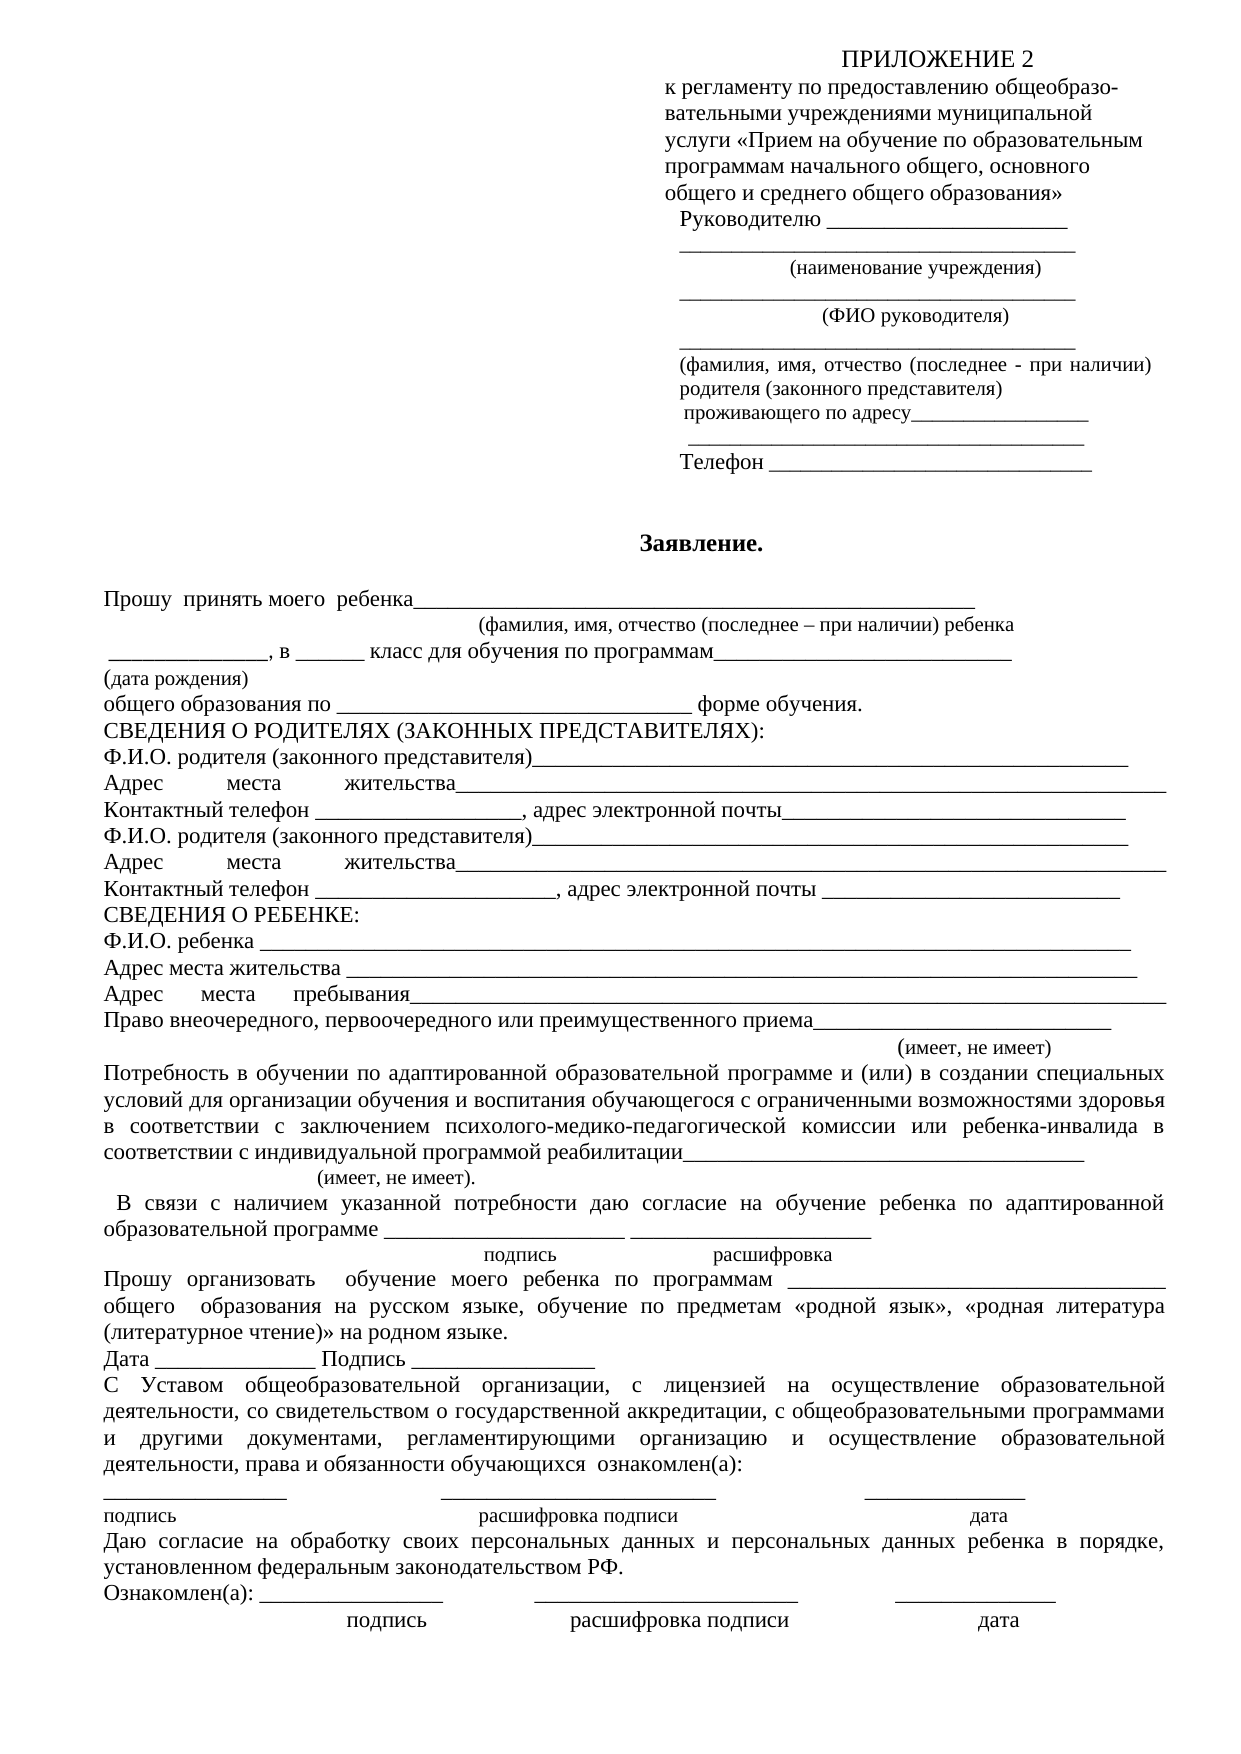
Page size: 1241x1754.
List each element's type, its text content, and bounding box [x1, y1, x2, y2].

text (фамилия, имя, отчество (последнее – при наличии) ребенка [103, 612, 1167, 636]
text Ф.И.О. родителя (законного представителя)____________________________________________________ [103, 743, 1167, 769]
text Дата ______________ Подпись ________________ [103, 1344, 1167, 1371]
text Адрес места жительства _____________________________________________________________________ [103, 954, 1167, 980]
text Адрес места жительства______________________________________________________________ Контактный телефон __________________, адрес электронной почты______________________________ [103, 769, 1167, 822]
text ______________, в ______ класс для обучения по программам__________________________ [103, 636, 1167, 664]
text (наименование учреждения) [679, 255, 1152, 279]
text Адрес места пребывания__________________________________________________________________ Право внеочередного, первоочередного или преимущественного приема__________________________ [103, 980, 1167, 1033]
text Ф.И.О. родителя (законного представителя)____________________________________________________ [103, 822, 1167, 848]
text (дата рождения) [103, 664, 1167, 690]
text Заявление. [192, 528, 1152, 557]
text СВЕДЕНИЯ О РОДИТЕЛЯХ (ЗАКОННЫХ ПРЕДСТАВИТЕЛЯХ): [103, 717, 1167, 743]
text Телефон _______________________________ [679, 448, 1152, 474]
text (ФИО руководителя) [679, 303, 1152, 327]
text ______________________________________ [679, 279, 1152, 303]
text ______________________________________ [679, 231, 1152, 255]
text ПРИЛОЖЕНИЕ 2 [723, 44, 1152, 73]
text Руководителю _____________________ [679, 205, 1152, 231]
text (фамилия, имя, отчество (последнее - при наличии) родителя (законного представителя) [679, 352, 1152, 400]
text Даю согласие на обработку своих персональных данных и персональных данных ребенка в порядке, установленном федеральным законодательством РФ. [103, 1527, 1167, 1579]
text ________________ ________________________ ______________ [103, 1476, 1167, 1503]
text к регламенту по предоставлению общеобразо-вательными учреждениями муниципальной услуги «Прием на обучение по образовательным программам начального общего, основного общего и среднего общего образования» [664, 73, 1152, 205]
text Прошу принять моего ребенка_________________________________________________ [103, 586, 1167, 612]
text подпись расшифровка подписи дата [133, 1606, 1152, 1632]
text СВЕДЕНИЯ О РЕБЕНКЕ: [103, 901, 1167, 927]
text С Уставом общеобразовательной организации, с лицензией на осуществление образовательной деятельности, со свидетельством о государственной аккредитации, с общеобразовательными программами и другими документами, регламентирующими организацию и осуществление образовательной деятельности, права и обязанности обучающихся ознакомлен(а): [103, 1371, 1167, 1476]
text В связи с наличием указанной потребности даю согласие на обучение ребенка по адаптированной образовательной программе _____________________ _____________________ [103, 1189, 1167, 1241]
text (имеет, не имеет). [103, 1165, 1167, 1189]
text Адрес места жительства______________________________________________________________ Контактный телефон _____________________, адрес электронной почты __________________________ [103, 848, 1167, 901]
text Ознакомлен(а): ________________ _______________________ ______________ [103, 1579, 1167, 1606]
text подпись расшифровка подписи дата [103, 1503, 1167, 1527]
text общего образования по _______________________________ форме обучения. [103, 690, 1167, 717]
text (имеет, не имеет) [103, 1033, 1167, 1059]
text проживающего по адресу_________________ ______________________________________ [620, 400, 1152, 448]
text Прошу организовать обучение моего ребенка по программам _________________________________ общего образования на русском языке, обучение по предметам «родной язык», «родная литература (литературное чтение)» на родном языке. [103, 1266, 1167, 1344]
text подпись расшифровка [103, 1241, 1167, 1266]
text Потребность в обучении по адаптированной образовательной программе и (или) в создании специальных условий для организации обучения и воспитания обучающегося с ограниченными возможностями здоровья в соответствии с заключением психолого-медико-педагогической комиссии или ребенка-инвалида в соответствии с индивидуальной программой реабилитации___________________________________ [103, 1059, 1167, 1165]
text Ф.И.О. ребенка ____________________________________________________________________________ [103, 927, 1167, 954]
text ______________________________________ [679, 327, 1152, 352]
